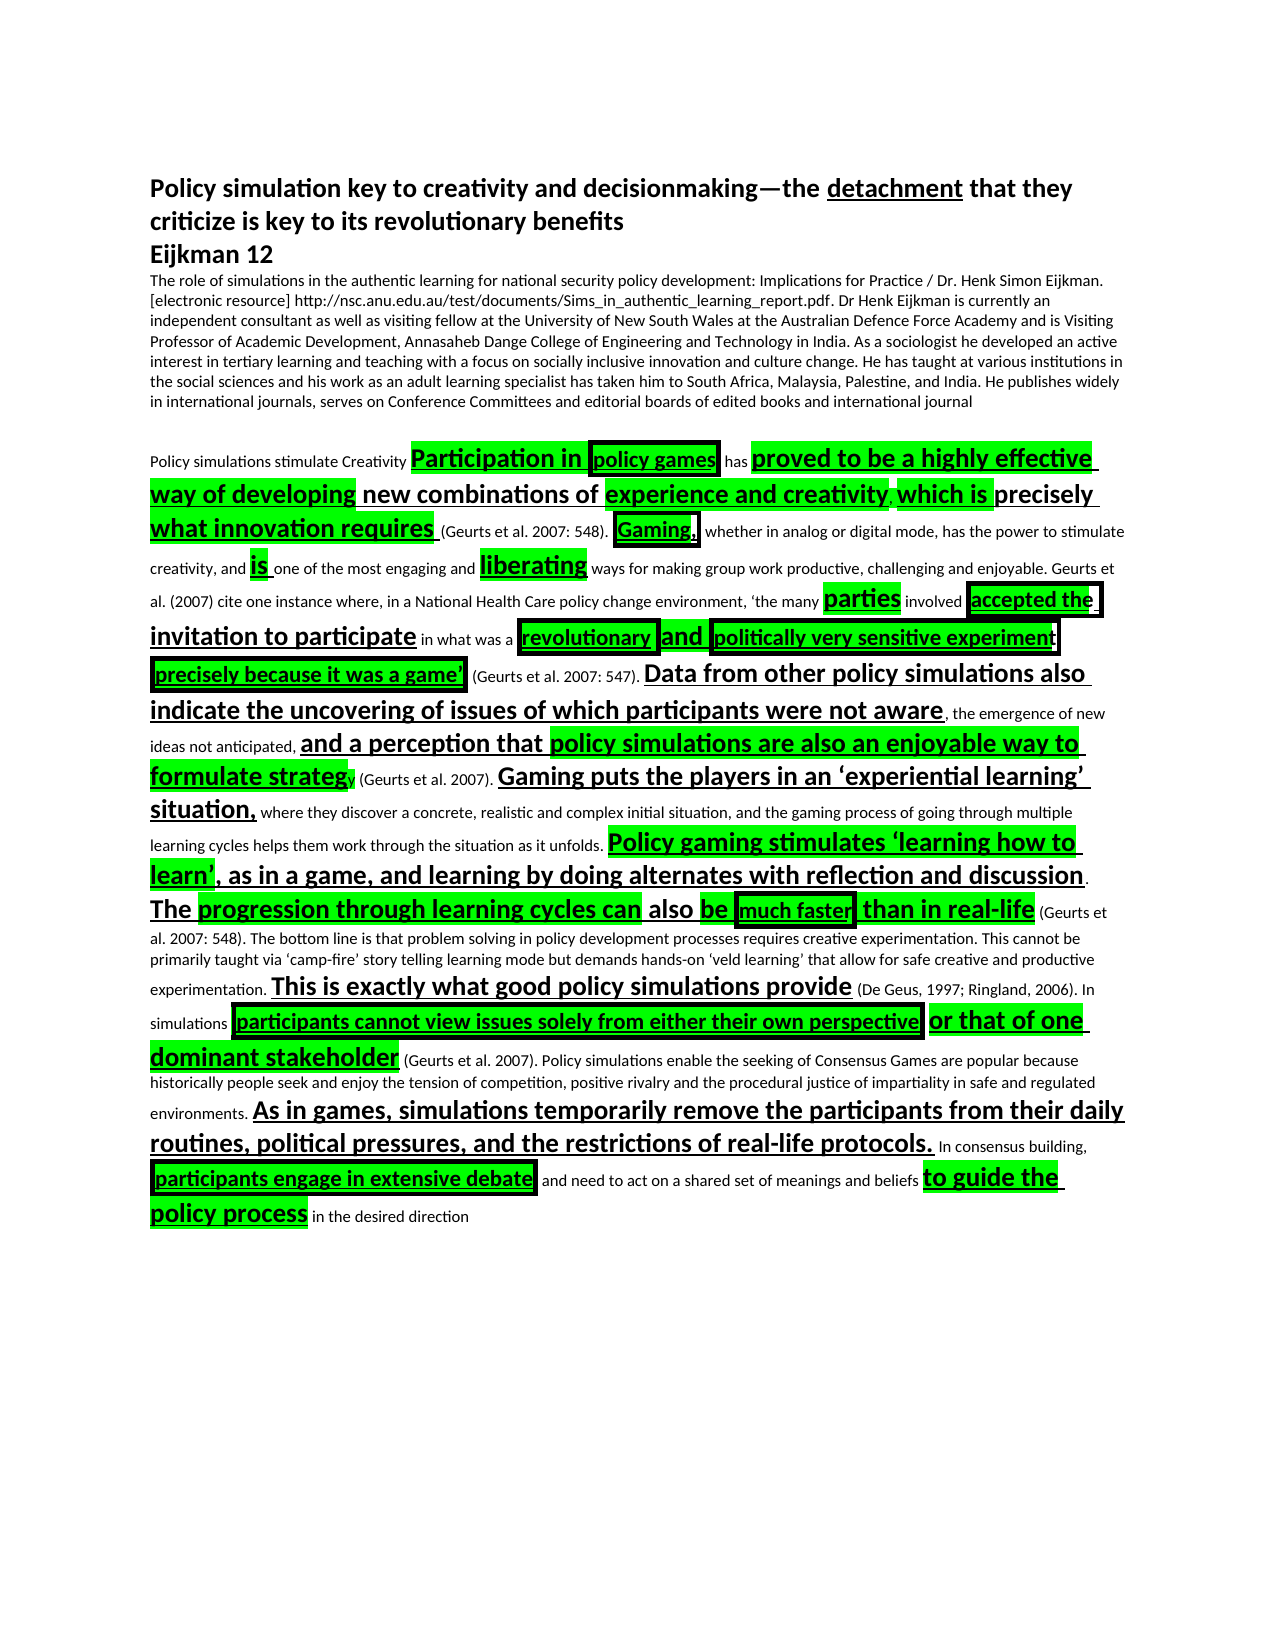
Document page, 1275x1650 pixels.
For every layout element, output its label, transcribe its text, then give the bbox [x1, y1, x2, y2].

text Policy simulations stimulate Creativity Participation in policy games has proved to be a highly effective way of developing new combinations of experience and creativity, which is precisely what innovation requires (Geurts et al. 2007: 548). Gaming, whether in analog or digital mode, has the power to stimulate creativity, and is one of the most engaging and liberating ways for making group work productive, challenging and enjoyable. Geurts et al. (2007) cite one instance where, in a National Health Care policy change environment, ‘the many parties involved accepted the invitation to participate in what was a revolutionary and politically very sensitive experiment precisely because it was a game’ (Geurts et al. 2007: 547). Data from other policy simulations also indicate the uncovering of issues of which participants were not aware, the emergence of new ideas not anticipated, and a perception that policy simulations are also an enjoyable way to formulate strategy (Geurts et al. 2007). Gaming puts the players in an ‘experiential learning’ situation, where they discover a concrete, realistic and complex initial situation, and the gaming process of going through multiple learning cycles helps them work through the situation as it unfolds. Policy gaming stimulates ‘learning how to learn’, as in a game, and learning by doing alternates with reflection and discussion. The progression through learning cycles can also be much faster than in real-life (Geurts et al. 2007: 548). The bottom line is that problem solving in policy development processes requires creative experimentation. This cannot be primarily taught via ‘camp-fire’ story telling learning mode but demands hands-on ‘veld learning’ that allow for safe creative and productive experimentation. This is exactly what good policy simulations provide (De Geus, 1997; Ringland, 2006). In simulations participants cannot view issues solely from either their own perspective or that of one dominant stakeholder (Geurts et al. 2007). Policy simulations enable the seeking of Consensus Games are popular because historically people seek and enjoy the tension of competition, positive rivalry and the procedural justice of impartiality in safe and regulated environments. As in games, simulations temporarily remove the participants from their daily routines, political pressures, and the restrictions of real-life protocols. In consensus building, participants engage in extensive debate and need to act on a shared set of meanings and beliefs to guide the policy process in the desired direction [150, 440, 1125, 1229]
text Eijkman 12 [150, 237, 1125, 270]
subtitle Policy simulation key to creativity and decisionmaking—the detachment that they criticize is key to its revolutionary benefits [150, 171, 1125, 237]
text The role of simulations in the authentic learning for national security policy development: Implications for Practice / Dr. Henk Simon Eijkman. [electronic resource] http://nsc.anu.edu.au/test/documents/Sims_in_authentic_learning_report.pdf. Dr Henk Eijkman is currently an independent consultant as well as visiting fellow at the University of New South Wales at the Australian Defence Force Academy and is Visiting Professor of Academic Development, Annasaheb Dange College of Engineering and Technology in India. As a sociologist he developed an active interest in tertiary learning and teaching with a focus on socially inclusive innovation and culture change. He has taught at various institutions in the social sciences and his work as an adult learning specialist has taken him to South Africa, Malaysia, Palestine, and India. He publishes widely in international journals, serves on Conference Committees and editorial boards of edited books and international journal [150, 270, 1125, 412]
